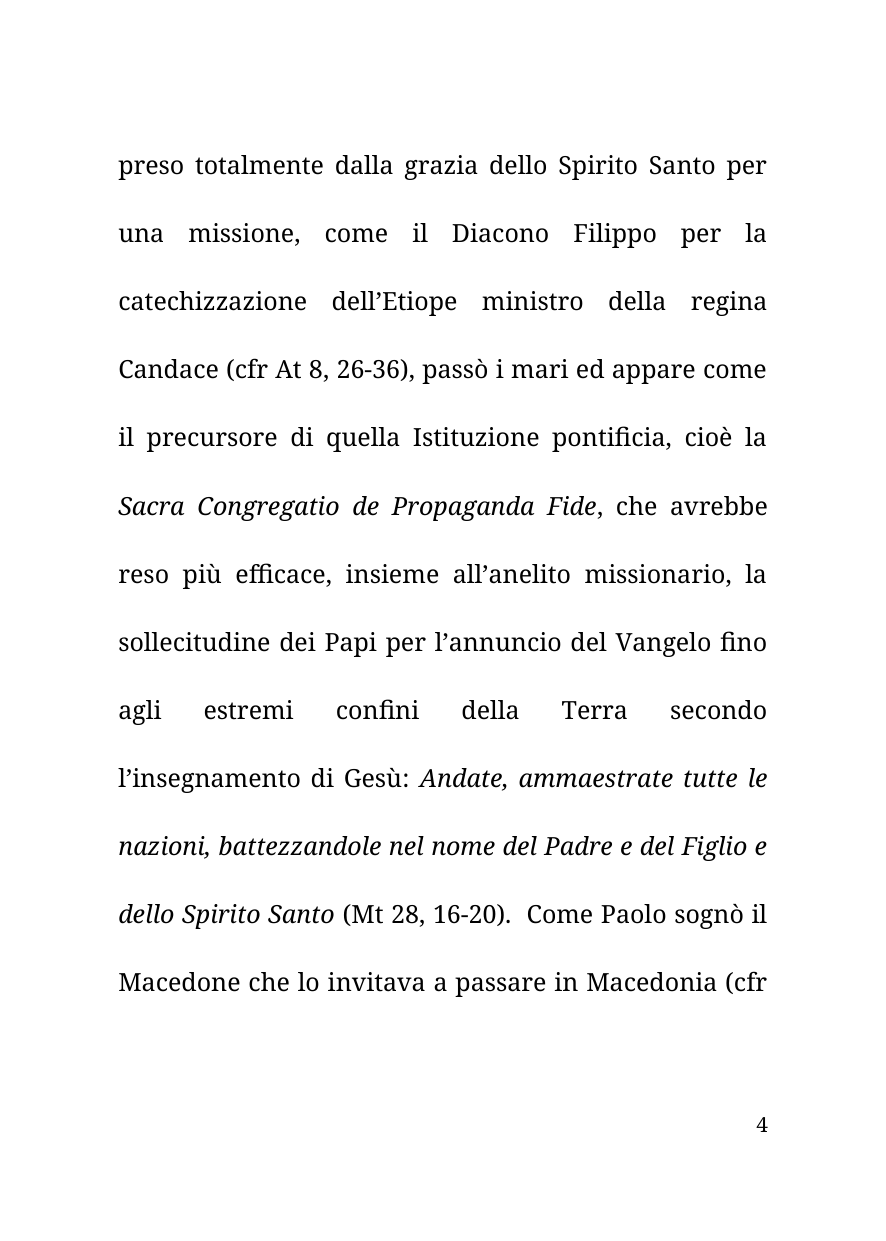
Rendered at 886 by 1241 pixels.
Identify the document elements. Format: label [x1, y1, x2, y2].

text [118, 148, 768, 999]
